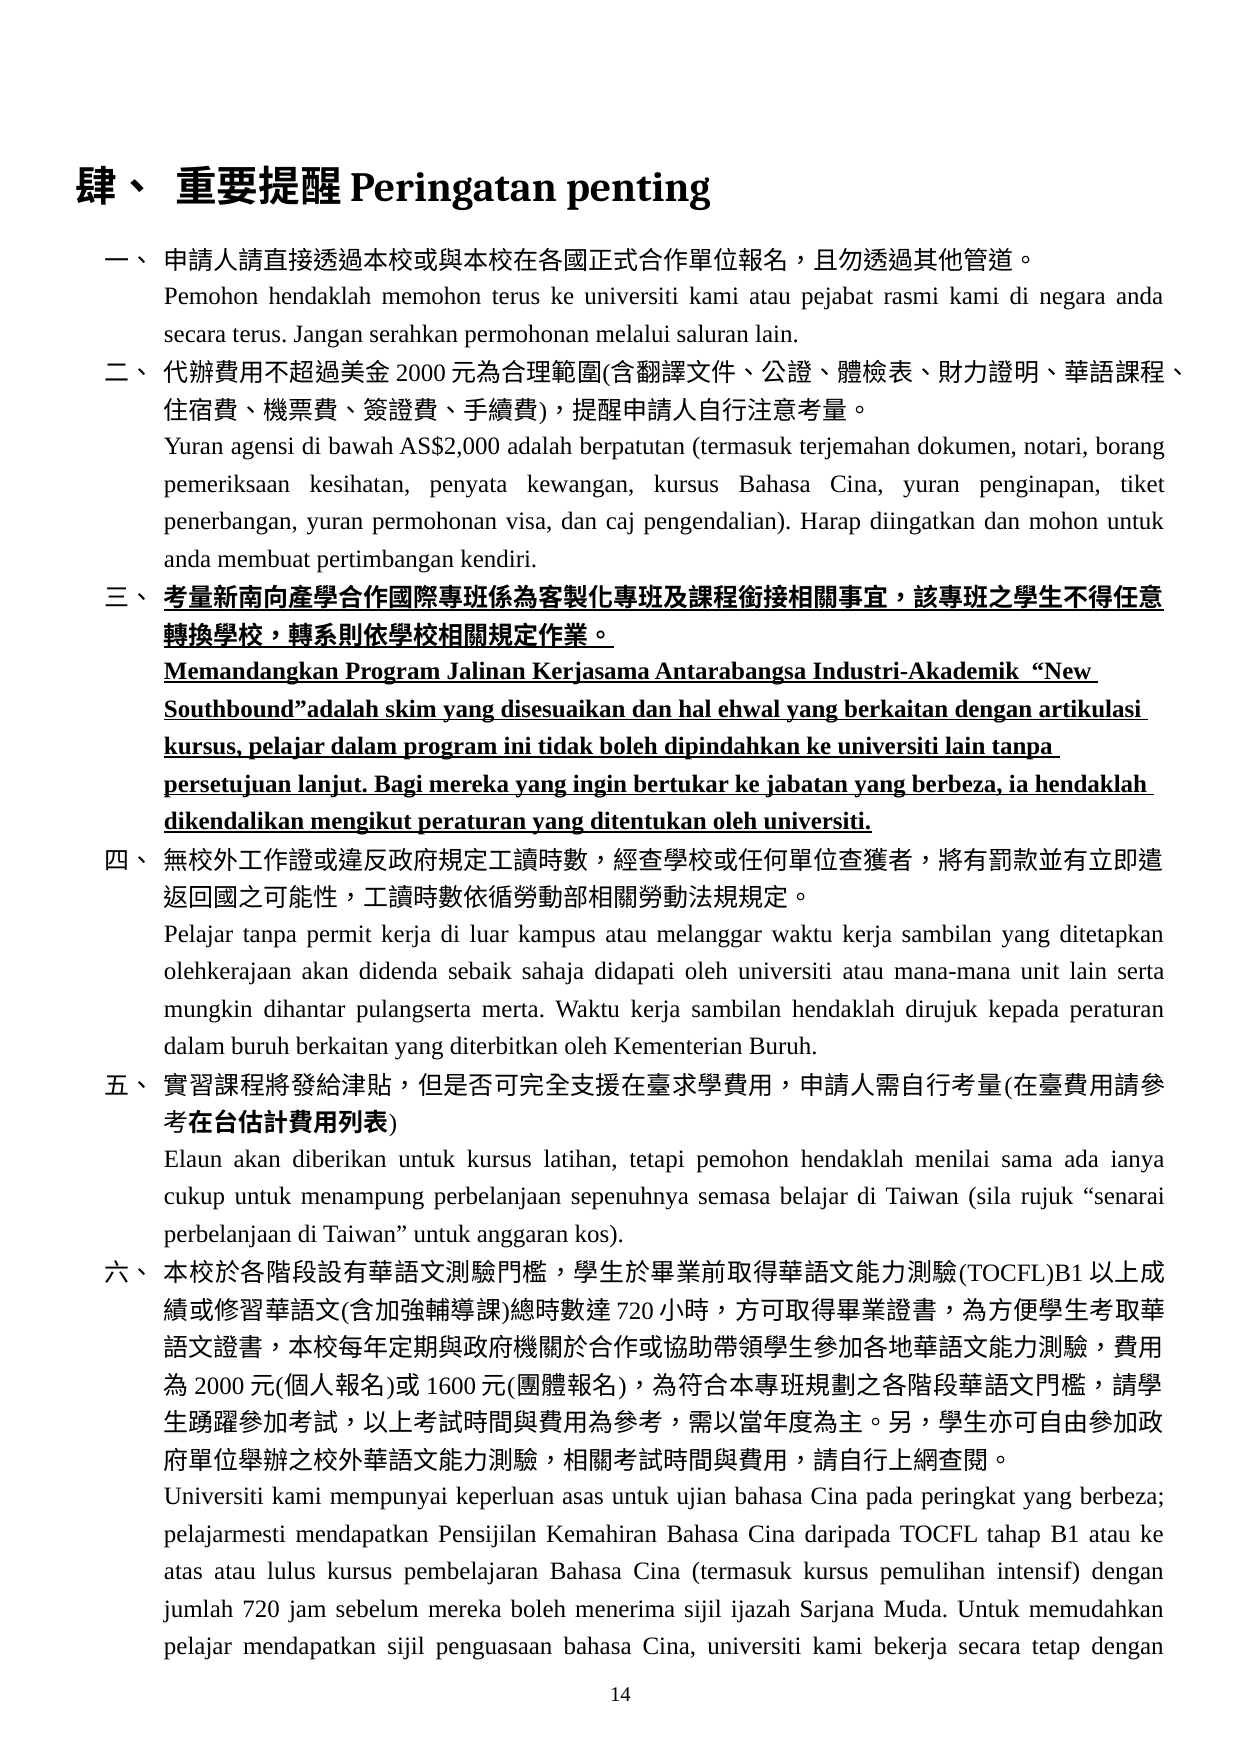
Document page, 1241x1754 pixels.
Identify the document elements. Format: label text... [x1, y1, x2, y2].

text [164, 1477, 1165, 1664]
text Yuran agensi di bawah AS$2,000 adalah berpatutan (termasuk terjemahan dokumen, notari, borang pemeriksaan kesihatan, penyata kewangan, kursus Bahasa Cina, yuran penginapan, tiket penerbangan, yuran permohonan visa, dan caj pengendalian). Harap diingatkan dan mohon untuk anda membuat pertimbangan kendiri. [164, 427, 1165, 577]
text Memandangkan Program Jalinan Kerjasama Antarabangsa Industri-Akademik “New Southbound”adalah skim yang disesuaikan dan hal ehwal yang berkaitan dengan artikulasi kursus, pelajar dalam program ini tidak boleh dipindahkan ke universiti lain tanpa persetujuan lanjut. Bagi mereka yang ingin bertukar ke jabatan yang berbeza, ia hendaklah dikendalikan mengikut peraturan yang ditentukan oleh universiti. [164, 652, 1165, 839]
list 本校於各階段設有華語文測驗門檻，學生於畢業前取得華語文能力測驗(TOCFL)B1以上成績或修習華語文(含加強輔導課)總時數達720小時，方可取得畢業證書，為方便學生考取華語文證書，本校每年定期與政府機關於合作或協助帶領學生參加各地華語文能力測驗，費用為2000元(個人報名)或1600元(團體報名)，為符合本專班規劃之各階段華語文門檻，請學生踴躍參加考試，以上考試時間與費用為參考，需以當年度為主。另，學生亦可自由參加政府單位舉辦之校外華語文能力測驗，相關考試時間與費用，請自行上網查閱。 [104, 1252, 1165, 1477]
list 代辦費用不超過美金2000元為合理範圍(含翻譯文件、公證、體檢表、財力證明、華語課程、住宿費、機票費、簽證費、手續費)，提醒申請人自行注意考量。 [104, 352, 1165, 427]
text Elaun akan diberikan untuk kursus latihan, tetapi pemohon hendaklah menilai sama ada ianya cukup untuk menampung perbelanjaan sepenuhnya semasa belajar di Taiwan (sila rujuk “senarai perbelanjaan di Taiwan” untuk anggaran kos). [164, 1139, 1165, 1252]
text Pemohon hendaklah memohon terus ke universiti kami atau pejabat rasmi kami di negara anda secara terus. Jangan serahkan permohonan melalui saluran lain. [164, 277, 1165, 352]
subtitle 重要提醒Peringatan penting [75, 146, 1165, 221]
list 考量新南向產學合作國際專班係為客製化專班及課程銜接相關事宜，該專班之學生不得任意轉換學校，轉系則依學校相關規定作業。 [104, 577, 1165, 652]
list 無校外工作證或違反政府規定工讀時數，經查學校或任何單位查獲者，將有罰款並有立即遣返回國之可能性，工讀時數依循勞動部相關勞動法規規定。 [104, 839, 1165, 914]
text Pelajar tanpa permit kerja di luar kampus atau melanggar waktu kerja sambilan yang ditetapkan olehkerajaan akan didenda sebaik sahaja didapati oleh universiti atau mana-mana unit lain serta mungkin dihantar pulangserta merta. Waktu kerja sambilan hendaklah dirujuk kepada peraturan dalam buruh berkaitan yang diterbitkan oleh Kementerian Buruh. [164, 914, 1165, 1064]
list 實習課程將發給津貼，但是否可完全支援在臺求學費用，申請人需自行考量(在臺費用請參考在台估計費用列表) [104, 1064, 1165, 1139]
list 申請人請直接透過本校或與本校在各國正式合作單位報名，且勿透過其他管道。 [104, 239, 1165, 277]
